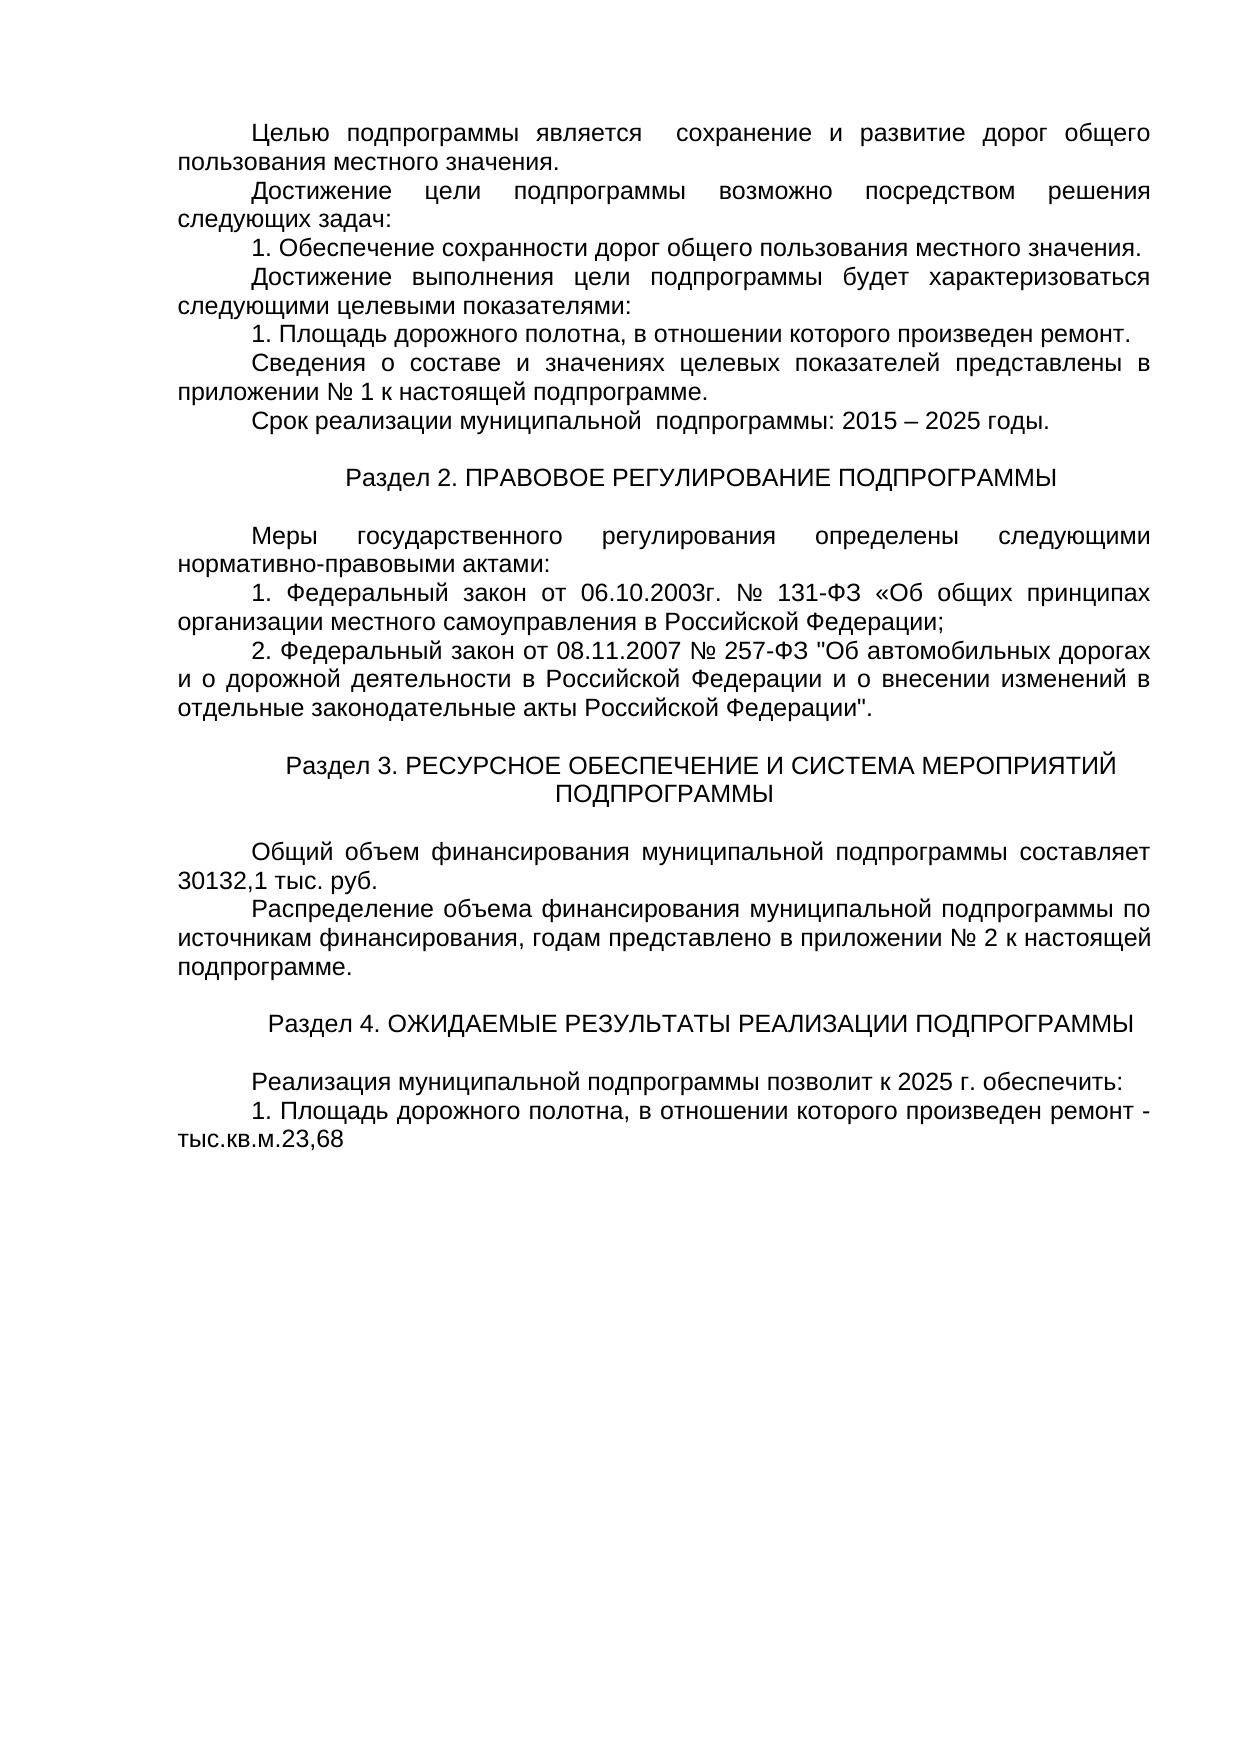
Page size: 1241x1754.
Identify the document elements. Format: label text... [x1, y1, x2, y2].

text 2. Федеральный закон от 08.11.2007 № 257-ФЗ "Об автомобильных дорогах и о дорожной деятельности в Российской Федерации и о внесении изменений в отдельные законодательные акты Российской Федерации". [177, 636, 1152, 722]
text Реализация муниципальной подпрограммы позволит к 2025 г. обеспечить: [177, 1067, 1152, 1096]
text Срок реализации муниципальной подпрограммы: 2015 – 2025 годы. [177, 406, 1152, 434]
text Сведения о составе и значениях целевых показателей представлены в приложении № 1 к настоящей подпрограмме. [177, 348, 1152, 406]
text Достижение цели подпрограммы возможно посредством решения следующих задач: [177, 176, 1152, 233]
text Общий объем финансирования муниципальной подпрограммы составляет 30132,1 тыс. руб. [177, 837, 1152, 894]
text Раздел 2. ПРАВОВОЕ РЕГУЛИРОВАНИЕ ПОДПРОГРАММЫ [177, 463, 1152, 492]
text Достижение выполнения цели подпрограммы будет характеризоваться следующими целевыми показателями: [177, 262, 1152, 319]
text 1. Площадь дорожного полотна, в отношении которого произведен ремонт - тыс.кв.м.23,68 [177, 1096, 1152, 1153]
text Раздел 3. РЕСУРСНОЕ ОБЕСПЕЧЕНИЕ И СИСТЕМА МЕРОПРИЯТИЙ ПОДПРОГРАММЫ [177, 751, 1152, 808]
text Целью подпрограммы является сохранение и развитие дорог общего пользования местного значения. [177, 118, 1152, 176]
text 1. Федеральный закон от 06.10.2003г. № 131-ФЗ «Об общих принципах организации местного самоуправления в Российской Федерации; [177, 578, 1152, 636]
text 1. Обеспечение сохранности дорог общего пользования местного значения. [177, 233, 1152, 262]
text Меры государственного регулирования определены следующими нормативно-правовыми актами: [177, 521, 1152, 578]
text Распределение объема финансирования муниципальной подпрограммы по источникам финансирования, годам представлено в приложении № 2 к настоящей подпрограмме. [177, 894, 1152, 981]
text 1. Площадь дорожного полотна, в отношении которого произведен ремонт. [177, 319, 1152, 348]
text Раздел 4. ОЖИДАЕМЫЕ РЕЗУЛЬТАТЫ РЕАЛИЗАЦИИ ПОДПРОГРАММЫ [177, 1009, 1152, 1038]
